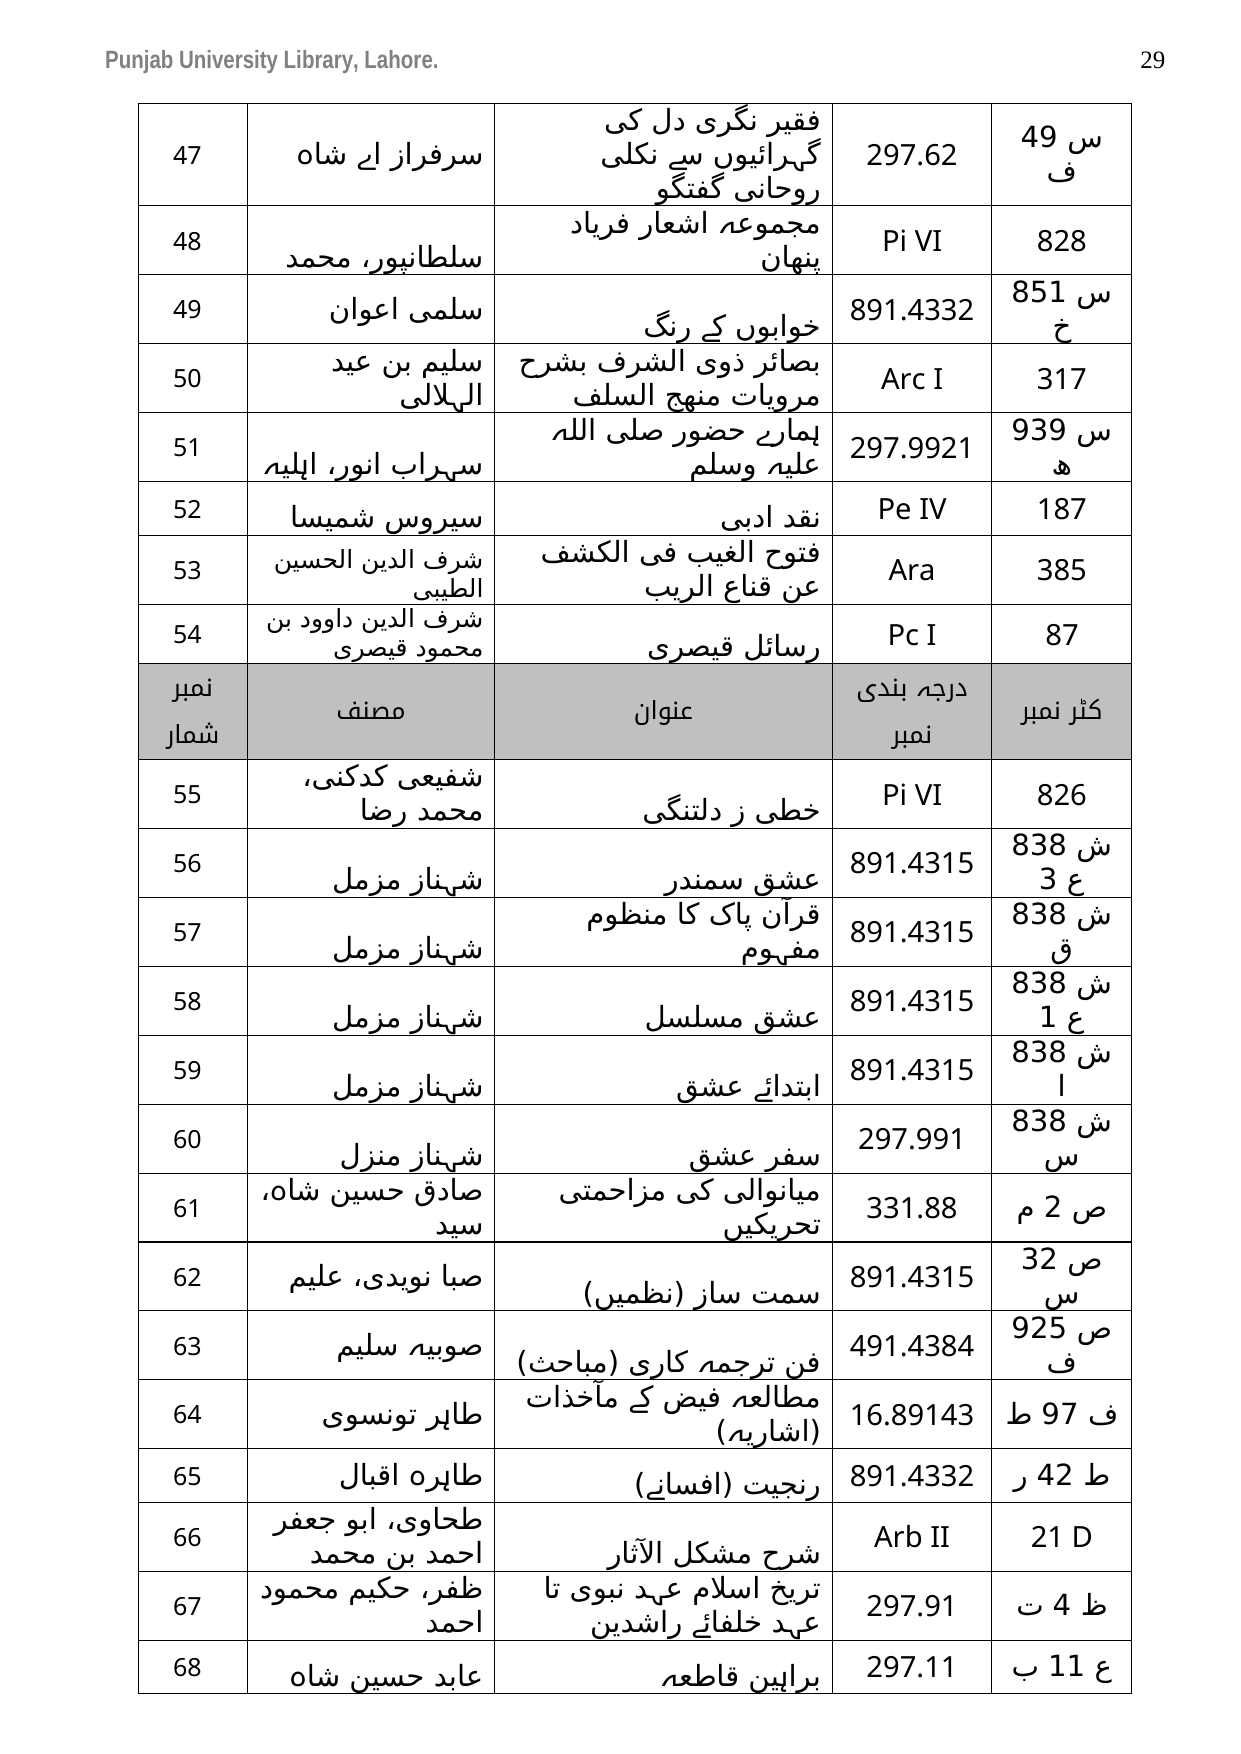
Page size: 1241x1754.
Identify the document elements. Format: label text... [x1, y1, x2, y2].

table_cell شرف الدین الحسین الطیبی [248, 536, 494, 603]
table_cell [139, 206, 247, 274]
table_cell [139, 967, 247, 1034]
table_cell 16.89143 [833, 1380, 991, 1448]
table_cell س 939 ھ [992, 413, 1131, 481]
table_cell سہراب انور، اہلیہ [248, 413, 494, 481]
table_cell شہناز مزمل [248, 967, 494, 1034]
table_cell طاہرہ اقبال [248, 1449, 494, 1502]
table_cell Arc I [833, 344, 991, 412]
table_cell 317 [992, 344, 1131, 412]
table_cell 891.4315 [833, 1036, 991, 1103]
table_cell 826 [992, 760, 1131, 828]
table_cell 297.91 [833, 1572, 991, 1639]
table_cell طحاوی، ابو جعفر احمد بن محمد [248, 1503, 494, 1571]
table_cell سلمی اعوان [248, 275, 494, 343]
table_cell 891.4332 [833, 1449, 991, 1502]
table_cell عنوان [495, 664, 832, 759]
table_cell فقیر نگری دل کی گہرائیوں سے نکلی روحانی گفتگو [495, 104, 832, 205]
table_cell سفر عشق [495, 1105, 832, 1172]
table_cell فتوح الغیب فی الکشف عن قناع الریب [495, 536, 832, 603]
table_cell ش 838 ا [992, 1036, 1131, 1103]
table_cell شہناز مزمل [248, 829, 494, 897]
table_cell Pi VI [833, 206, 991, 274]
table_cell ص 32 س [992, 1243, 1131, 1310]
table_cell 891.4332 [833, 275, 991, 343]
table_cell [139, 413, 247, 481]
table_cell ظفر، حکیم محمود احمد [248, 1572, 494, 1639]
table_cell ابتدائے عشق [495, 1036, 832, 1103]
table_cell تریخ اسلام عہد نبوی تا عہد خلفائے راشدین [495, 1572, 832, 1639]
table_cell 187 [992, 482, 1131, 534]
table_cell 891.4315 [833, 829, 991, 897]
table_cell [139, 898, 247, 966]
table_cell صوبیہ سلیم [248, 1311, 494, 1379]
table_cell سرفراز اے شاہ [248, 104, 494, 205]
table_cell فن ترجمہ کاری (مباحث) [495, 1311, 832, 1379]
table_cell کٹر نمبر [992, 664, 1131, 759]
table_cell صبا نویدی، علیم [248, 1243, 494, 1310]
table_cell 297.62 [833, 104, 991, 205]
table_cell [139, 1311, 247, 1379]
table_cell قرآن پاک کا منظوم مفہوم [495, 898, 832, 966]
table_cell [139, 104, 247, 205]
table_cell [139, 760, 247, 828]
table_cell ش 838 ع 3 [992, 829, 1131, 897]
table_cell [139, 1380, 247, 1448]
table_cell ظ 4 ت [992, 1572, 1131, 1639]
table_cell س 49 ف [992, 104, 1131, 205]
table_cell خطی ز دلتنگی [495, 760, 832, 828]
table_cell Arb II [833, 1503, 991, 1571]
table_cell [139, 1503, 247, 1571]
table_cell 331.88 [833, 1174, 991, 1241]
table_cell شفیعی کدکنی، محمد رضا [248, 760, 494, 828]
table_cell سمت ساز (نظمیں) [495, 1243, 832, 1310]
table_cell ہمارے حضور صلی اللہ علیہ وسلم [495, 413, 832, 481]
table_cell 385 [992, 536, 1131, 603]
table_cell Ara [833, 536, 991, 603]
table_cell ص 925 ف [992, 1311, 1131, 1379]
table_cell Pc I [833, 605, 991, 663]
table_cell شہناز مزمل [248, 898, 494, 966]
table_cell شرف الدین داوود بن محمود قیصری [248, 605, 494, 663]
table_cell 297.9921 [833, 413, 991, 481]
table_cell براہین قاطعہ [495, 1641, 832, 1693]
table_cell [139, 829, 247, 897]
table_cell Pi VI [833, 760, 991, 828]
table_cell عشق مسلسل [495, 967, 832, 1034]
table_cell خوابوں کے رنگ [495, 275, 832, 343]
table_cell ع 11 ب [992, 1641, 1131, 1693]
table_cell صادق حسین شاہ، سید [248, 1174, 494, 1241]
table_cell [139, 605, 247, 663]
table_cell 297.11 [833, 1641, 991, 1693]
table_cell بصائر ذوی الشرف بشرح مرویات منھج السلف [495, 344, 832, 412]
table_cell مجموعہ اشعار فریاد پنھان [495, 206, 832, 274]
table_cell ف 97 ط [992, 1380, 1131, 1448]
table_cell [139, 1449, 247, 1502]
table_cell مصنف [248, 664, 494, 759]
table_cell 297.991 [833, 1105, 991, 1172]
table_cell رسائل قیصری [495, 605, 832, 663]
table_cell ش 838 ق [992, 898, 1131, 966]
table_cell نقد ادبی [495, 482, 832, 534]
table_cell [139, 1641, 247, 1693]
table_cell [139, 482, 247, 534]
table_cell شہناز مزمل [248, 1036, 494, 1103]
table_cell [139, 344, 247, 412]
table_cell سلیم بن عید الہلالی [248, 344, 494, 412]
table_cell س 851 خ [992, 275, 1131, 343]
table_cell نمبر شمار [139, 664, 247, 759]
table_cell 87 [992, 605, 1131, 663]
table_cell شرح مشکل الآثار [495, 1503, 832, 1571]
table_cell درجہ بندی نمبر [833, 664, 991, 759]
table_cell 491.4384 [833, 1311, 991, 1379]
table_cell 891.4315 [833, 1243, 991, 1310]
table_cell 21 D [992, 1503, 1131, 1571]
table_cell [139, 1174, 247, 1241]
table_cell 828 [992, 206, 1131, 274]
table_cell عشق سمندر [495, 829, 832, 897]
table_cell سلطانپور، محمد [248, 206, 494, 274]
table_cell Pe IV [833, 482, 991, 534]
table_cell ط 42 ر [992, 1449, 1131, 1502]
table_cell [139, 275, 247, 343]
table_cell سیروس شمیسا [248, 482, 494, 534]
table_cell [139, 1036, 247, 1103]
table_cell شہناز منزل [248, 1105, 494, 1172]
table_cell ش 838 ع 1 [992, 967, 1131, 1034]
table_cell رنجیت (افسانے) [495, 1449, 832, 1502]
table_cell [139, 1243, 247, 1310]
table_cell [139, 1105, 247, 1172]
table_cell [139, 536, 247, 603]
table_cell میانوالی کی مزاحمتی تحریکیں [495, 1174, 832, 1241]
table_cell 891.4315 [833, 898, 991, 966]
table_cell ص 2 م [992, 1174, 1131, 1241]
table_cell عابد حسین شاہ [248, 1641, 494, 1693]
table_cell [139, 1572, 247, 1639]
table_cell 891.4315 [833, 967, 991, 1034]
table_cell ش 838 س [992, 1105, 1131, 1172]
table_cell مطالعہ فیض کے مآخذات (اشاریہ) [495, 1380, 832, 1448]
table_cell طاہر تونسوی [248, 1380, 494, 1448]
